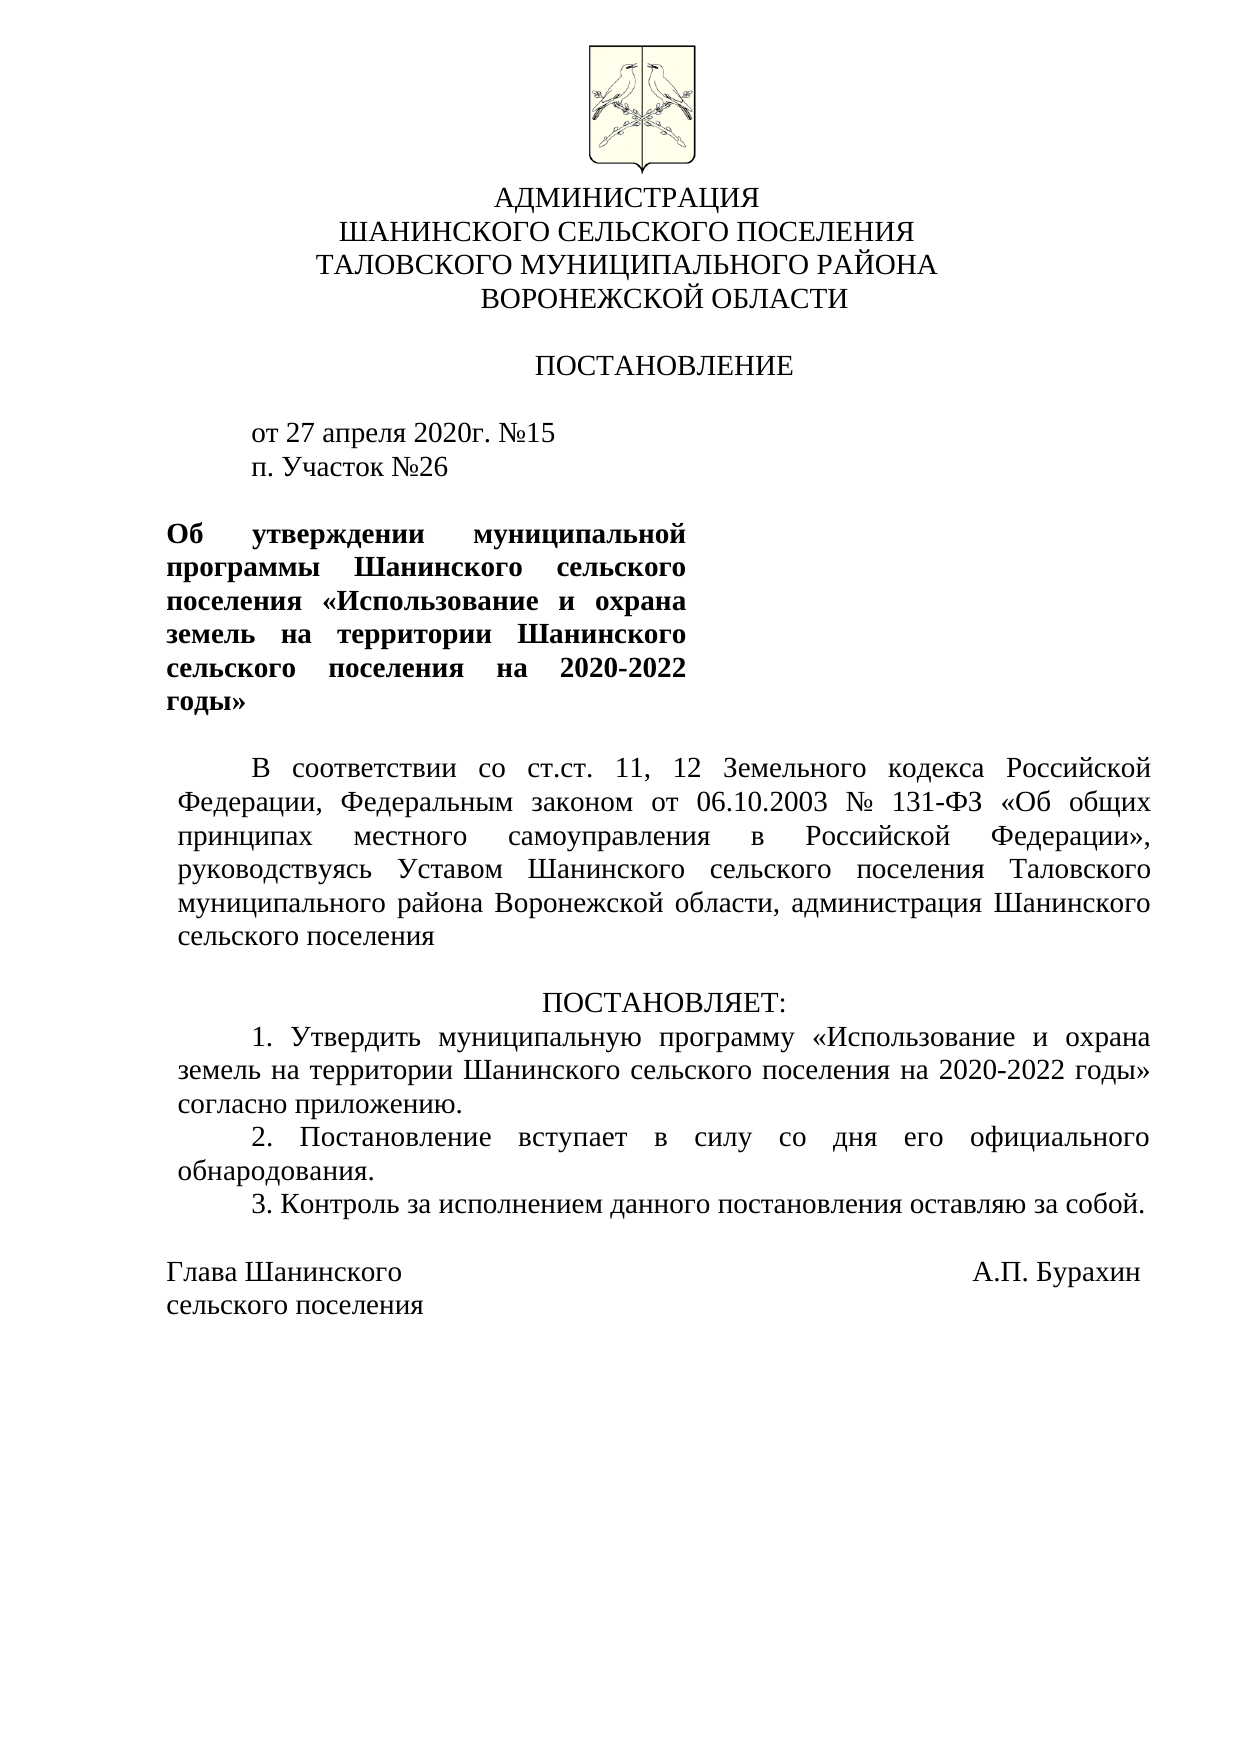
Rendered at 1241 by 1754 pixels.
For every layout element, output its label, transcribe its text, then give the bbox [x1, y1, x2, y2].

table_header Глава Шанинского сельского поселения [155, 1254, 654, 1321]
title 3. Контроль за исполнением данного постановления оставляю за собой. [177, 1187, 1152, 1220]
title 2. Постановление вступает в силу со дня его официального обнародования. [177, 1119, 1152, 1187]
text ТАЛОВСКОГО МУНИЦИПАЛЬНОГО РАЙОНА [102, 247, 1152, 281]
text ПОСТАНОВЛЯЕТ: [177, 985, 1152, 1019]
text В соответствии со ст.ст. 11, 12 Земельного кодекса Российской Федерации, Федеральным законом от 06.10.2003 № 131-ФЗ «Об общих принципах местного самоуправления в Российской Федерации», руководствуясь Уставом Шанинского сельского поселения Таловского муниципального района Воронежской области, администрация Шанинского сельского поселения [177, 751, 1152, 952]
table_header А.П. Бурахин [654, 1254, 1152, 1321]
text АДМИНИСТРАЦИЯ [102, 180, 1152, 214]
table_header Об утверждении муниципальной программы Шанинского сельского поселения «Использование и охрана земель на территории Шанинского сельского поселения на 2020-2022 годы» [155, 516, 698, 751]
text ПОСТАНОВЛЕНИЕ [177, 348, 1152, 382]
list 1. Утвердить муниципальную программу «Использование и охрана земель на территории Шанинского сельского поселения на 2020-2022 годы» согласно приложению. [177, 1019, 1152, 1119]
text ВОРОНЕЖСКОЙ ОБЛАСТИ [177, 281, 1152, 314]
text от 27 апреля 2020г. №15 [177, 415, 1152, 449]
text п. Участок №26 [177, 449, 1152, 482]
picture [586, 44, 698, 174]
text ШАНИНСКОГО СЕЛЬСКОГО ПОСЕЛЕНИЯ [102, 214, 1152, 247]
